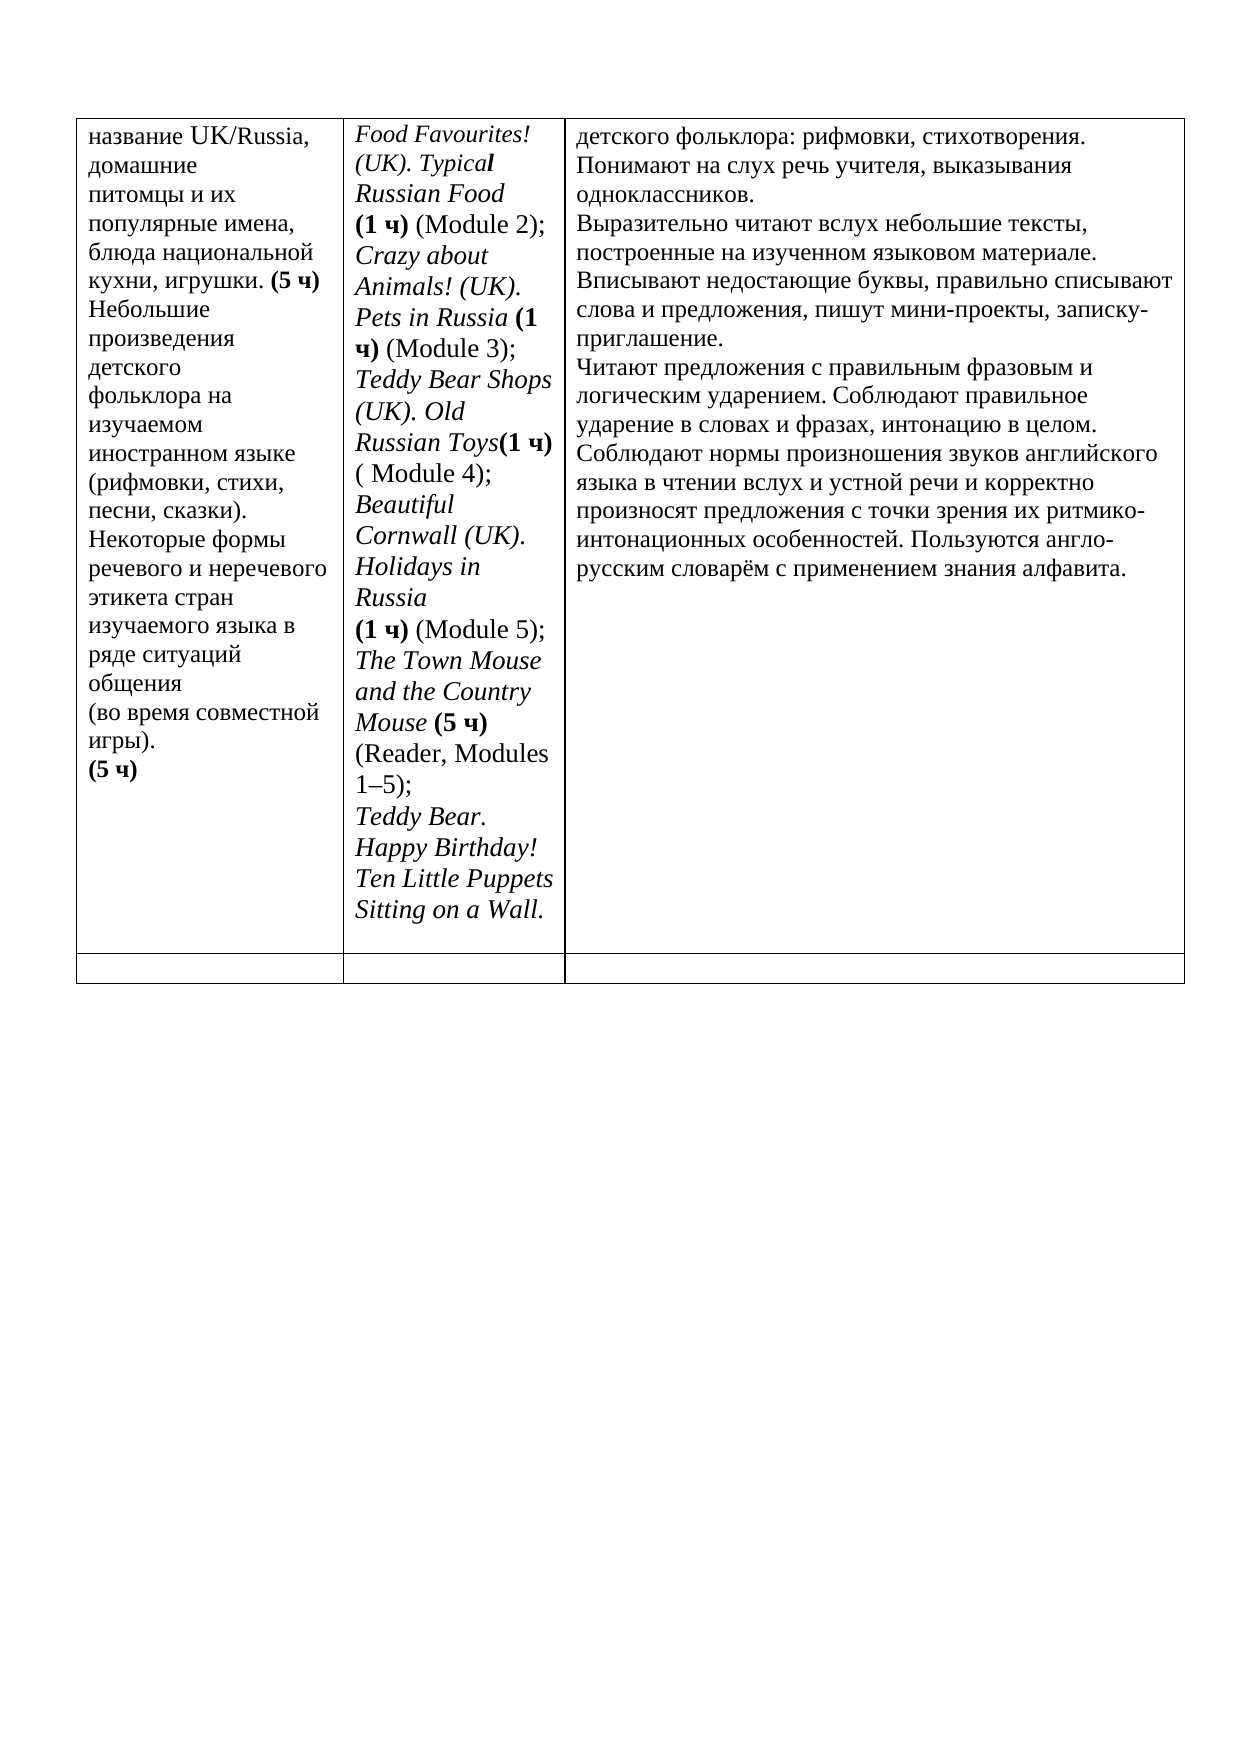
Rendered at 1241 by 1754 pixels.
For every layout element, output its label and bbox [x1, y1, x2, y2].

table_cell [77, 954, 343, 983]
table_cell [566, 119, 1184, 953]
table_cell [344, 954, 564, 983]
table_cell [566, 954, 1184, 983]
table_cell [344, 119, 564, 953]
table_cell [77, 119, 343, 953]
